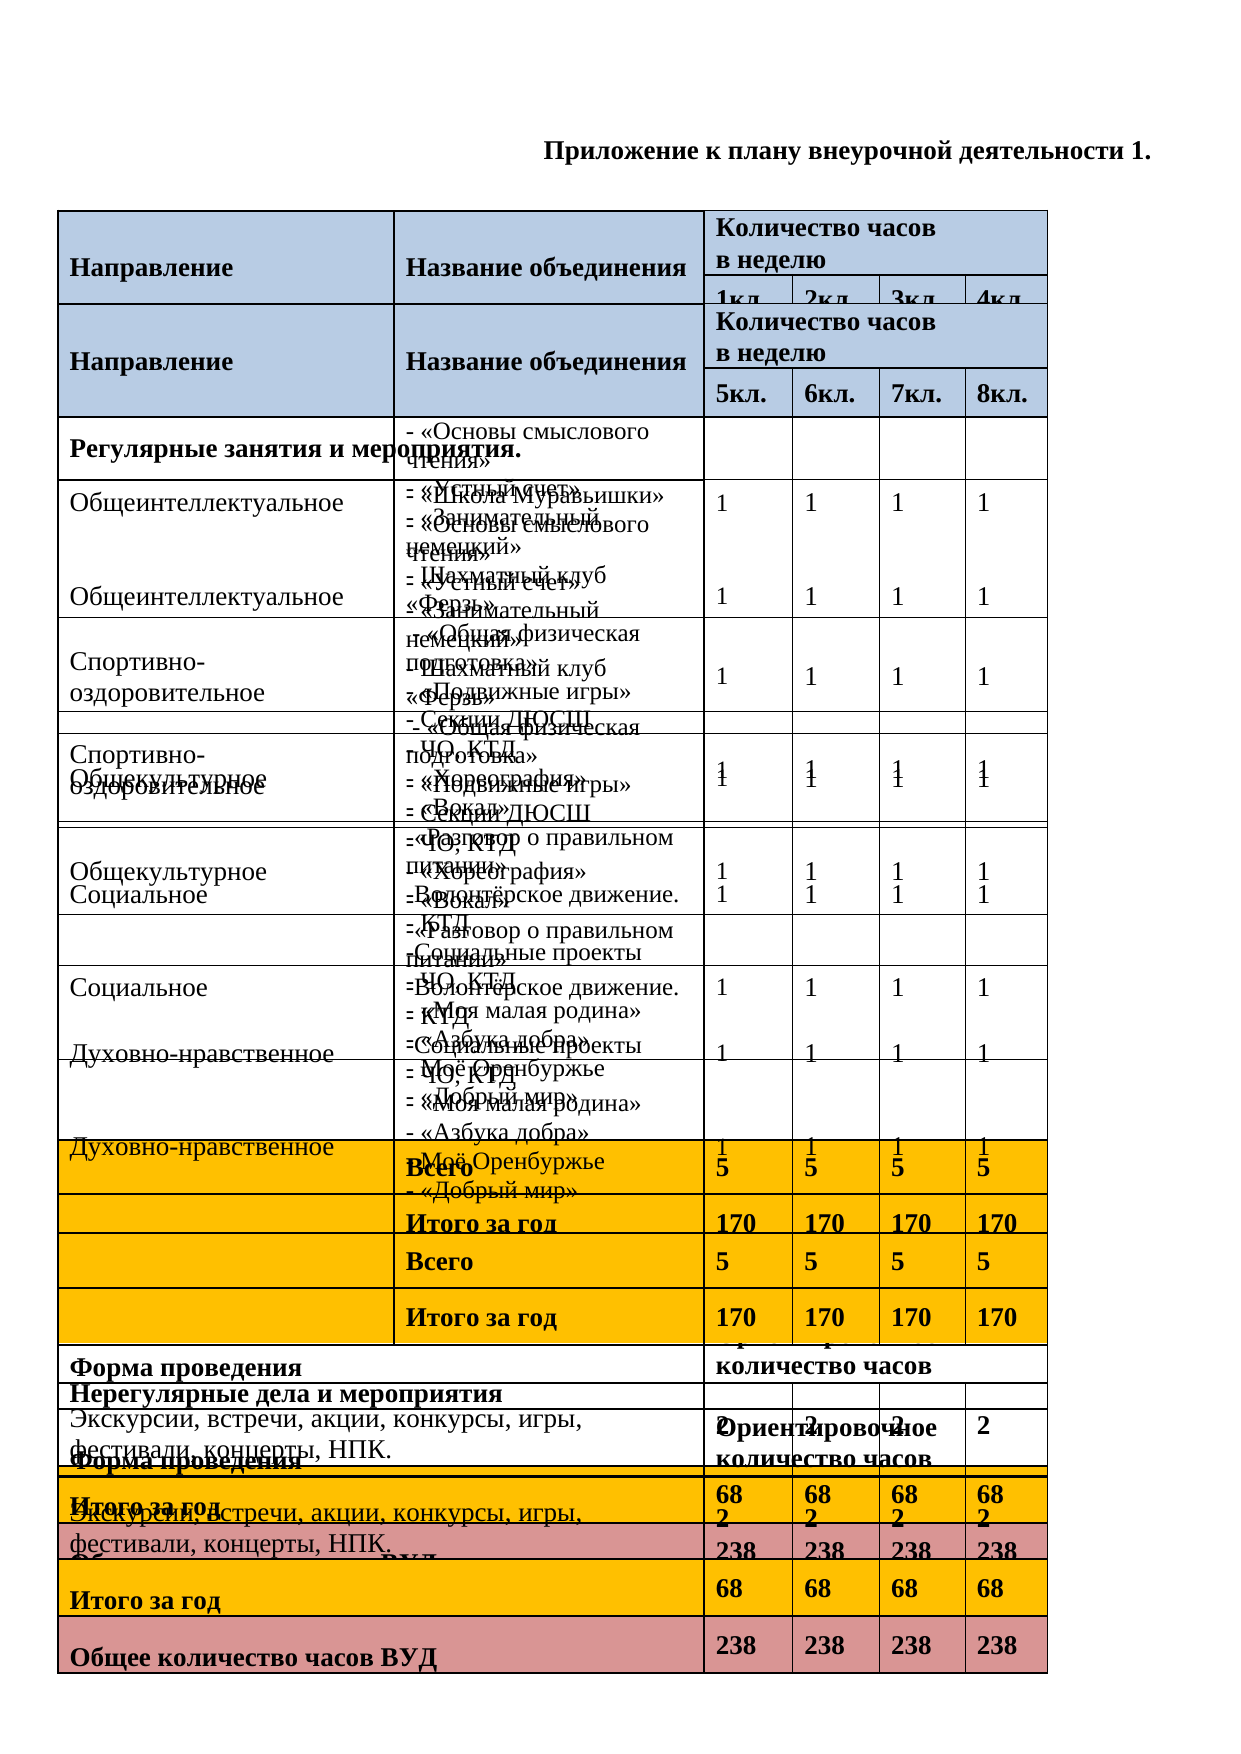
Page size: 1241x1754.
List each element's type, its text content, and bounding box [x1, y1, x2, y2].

table_cell Всего [395, 1234, 703, 1287]
table_cell Нерегулярные дела и мероприятия [59, 1346, 1047, 1408]
table_cell 1 [966, 828, 1047, 914]
table_cell - ЧО, КТД - «Моя малая родина» - «Азбука добра» - Моё Оренбуржье - «Добрый мир» [395, 1060, 703, 1232]
table_cell 170 [793, 1289, 879, 1343]
table_header Количество часов в неделю [705, 304, 1047, 367]
table_cell 68 [705, 1560, 792, 1615]
table_cell Спортивно-оздоровительное [59, 712, 393, 827]
table_cell 170 [966, 1289, 1047, 1343]
table_cell [59, 1289, 393, 1343]
text Приложение к плану внеурочной деятельности 1. [89, 134, 1152, 165]
table_cell 68 [966, 1560, 1047, 1615]
table_cell 5кл. [705, 369, 792, 416]
table_cell 170 [705, 1289, 792, 1343]
table_cell 1 [793, 480, 879, 711]
table_cell Форма проведения [59, 1410, 703, 1475]
table_cell 1 [705, 712, 792, 827]
table_header Направление [59, 212, 393, 303]
table_cell Итого за год [395, 1289, 703, 1343]
table_cell 1 [880, 1060, 965, 1232]
table_cell 2 [793, 1478, 879, 1558]
table_header Направление [59, 305, 393, 416]
table_cell 5 [793, 1234, 879, 1287]
table_cell 1 [705, 915, 792, 1059]
table_cell 238 [966, 1617, 1047, 1672]
table_cell 1 [880, 480, 965, 711]
table_cell Социальное [59, 915, 393, 1059]
table_cell 1кл. [705, 276, 792, 303]
table_cell Экскурсии, встречи, акции, конкурсы, игры, фестивали, концерты, НПК. [59, 1478, 703, 1558]
table_cell -«Разговор о правильном питании» -Волонтёрское движение. - КТД -Социальные проекты [395, 915, 703, 1059]
table_cell 2 [880, 1478, 965, 1558]
table_cell Ориентировочное количество часов [705, 1410, 1047, 1475]
table_cell Общее количество часов ВУД [59, 1617, 703, 1672]
table_cell 68 [793, 1560, 879, 1615]
table_cell 1 [880, 828, 965, 914]
table_cell 2кл. [793, 276, 879, 303]
table_cell 1 [705, 1060, 792, 1232]
table_cell 238 [880, 1617, 965, 1672]
table_cell 238 [793, 1617, 879, 1672]
table_header Количество часов в неделю [705, 211, 1047, 274]
table_cell 1 [793, 712, 879, 827]
table_cell Регулярные занятия и мероприятия. [59, 418, 1047, 478]
table_cell 170 [880, 1289, 965, 1343]
table_cell 238 [705, 1617, 792, 1672]
table_cell - «Школа Муравьишки» - «Основы смыслового чтения» - «Устный счет» - «Занимательный немецкий» - Шахматный клуб «Ферзь» [395, 481, 703, 711]
table_header Название объединения [395, 305, 703, 416]
table_header Название объединения [395, 212, 703, 303]
table_cell - «Общая физическая подготовка» - «Подвижные игры» - Секции ДЮСШ [395, 712, 703, 827]
table_cell 7кл. [880, 369, 965, 416]
table_cell Итого за год [59, 1560, 703, 1615]
table_cell 68 [880, 1560, 965, 1615]
table_cell 1 [880, 915, 965, 1059]
table_cell 1 [793, 828, 879, 914]
table_cell 6кл. [793, 369, 879, 416]
table_cell 5 [880, 1234, 965, 1287]
table_cell 1 [793, 1060, 879, 1232]
table_cell Общеинтеллектуальное [59, 481, 393, 711]
table_cell 4кл. [966, 276, 1047, 303]
table_cell 1 [966, 480, 1047, 711]
table_cell 2 [966, 1478, 1047, 1558]
table_cell 8кл. [966, 369, 1047, 416]
table_cell 1 [966, 1060, 1047, 1232]
table_cell [59, 1234, 393, 1287]
table_cell 1 [966, 915, 1047, 1059]
table_cell 3кл. [880, 276, 965, 303]
table_cell 5 [966, 1234, 1047, 1287]
table_cell 2 [705, 1478, 792, 1558]
table_cell - ЧО, КТД - «Хореография» - «Вокал» [395, 828, 703, 914]
table_cell 1 [880, 712, 965, 827]
table_cell Общекультурное [59, 828, 393, 914]
table_cell 1 [793, 915, 879, 1059]
table_cell 1 [705, 828, 792, 914]
table_cell 5 [705, 1234, 792, 1287]
table_cell Духовно-нравственное [59, 1060, 393, 1232]
table_cell 1 [705, 480, 792, 711]
table_cell 1 [966, 712, 1047, 827]
